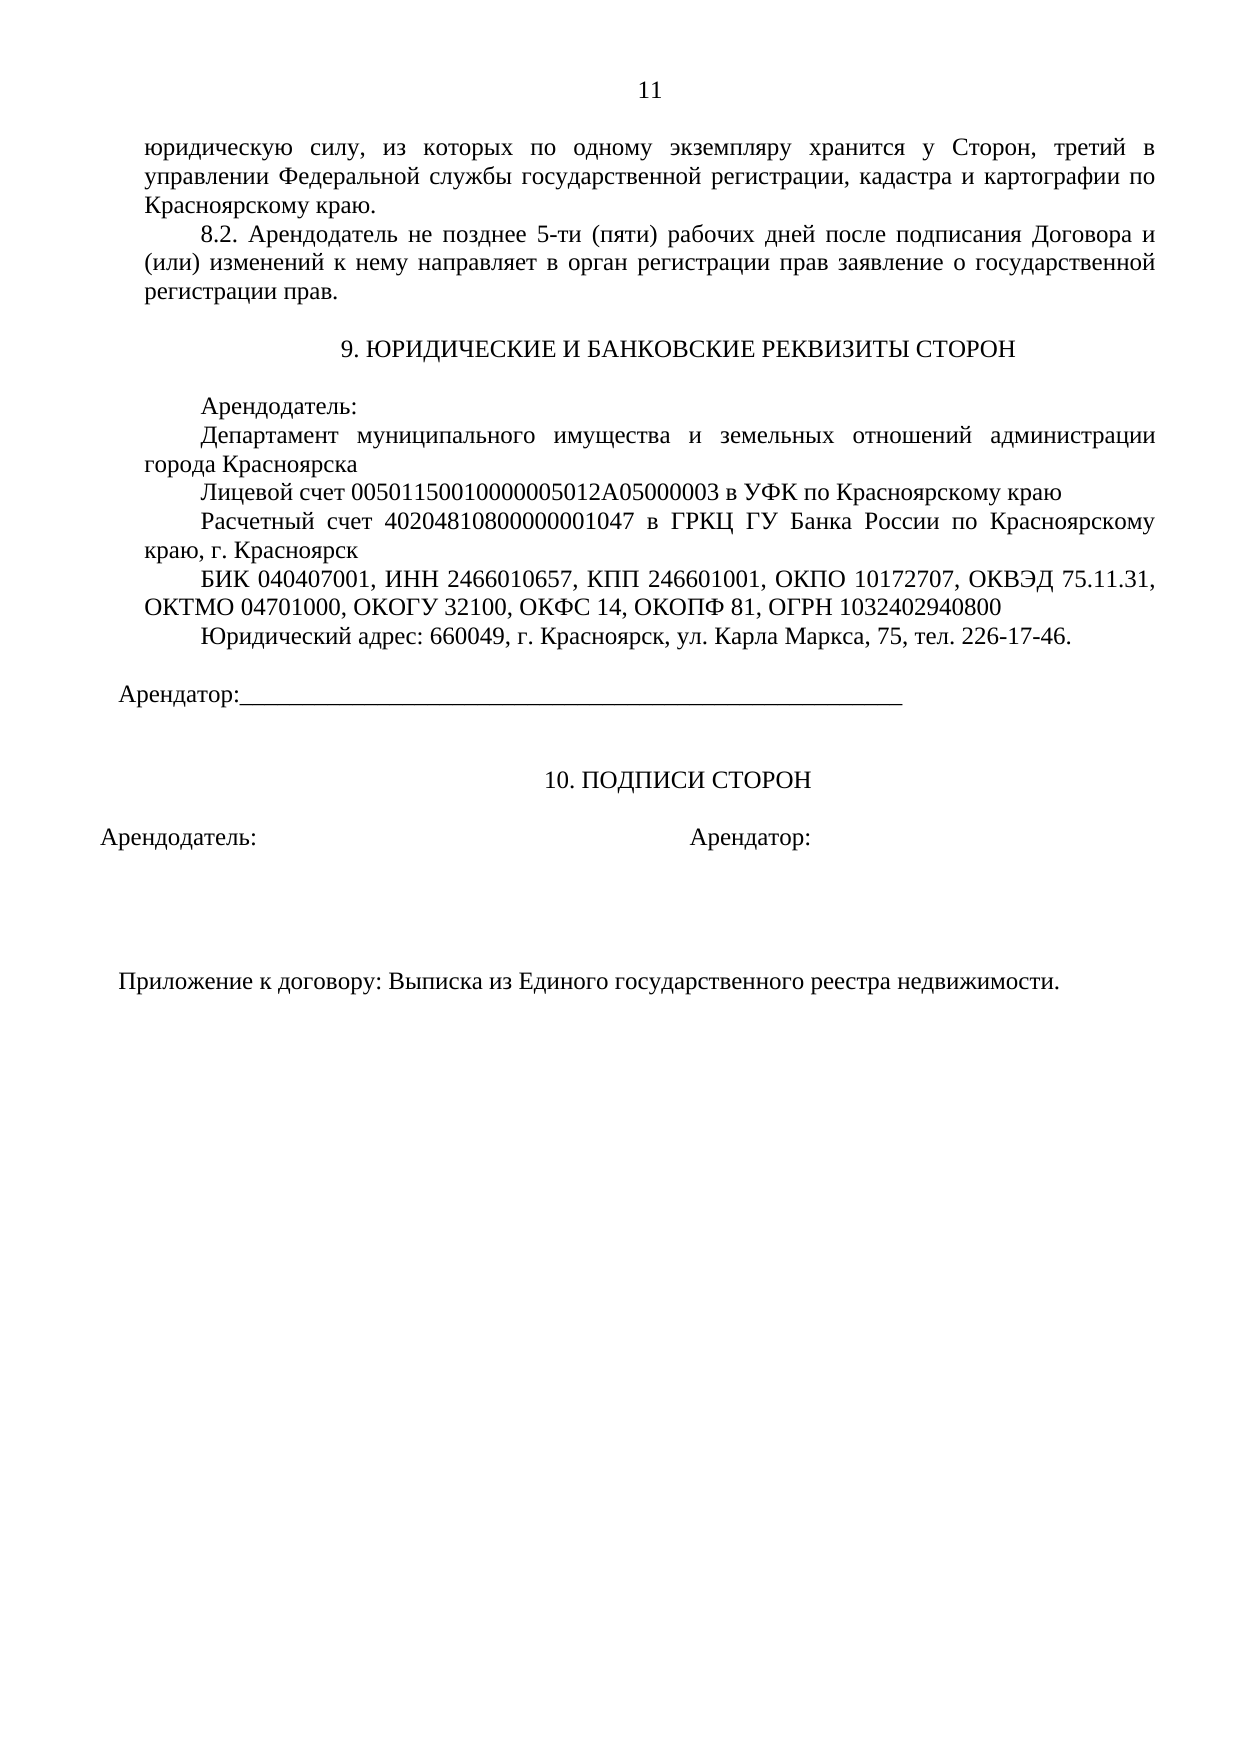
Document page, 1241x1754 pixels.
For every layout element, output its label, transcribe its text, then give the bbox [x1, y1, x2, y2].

table_header Арендодатель: [89, 823, 591, 909]
text Приложение к договору: Выписка из Единого государственного реестра недвижимости. [118, 966, 1181, 995]
text 10. ПОДПИСИ СТОРОН [118, 765, 1181, 794]
text Арендатор:_____________________________________________________ [118, 679, 1181, 707]
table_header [133, 133, 1168, 679]
table_header Арендатор: [591, 823, 1119, 909]
